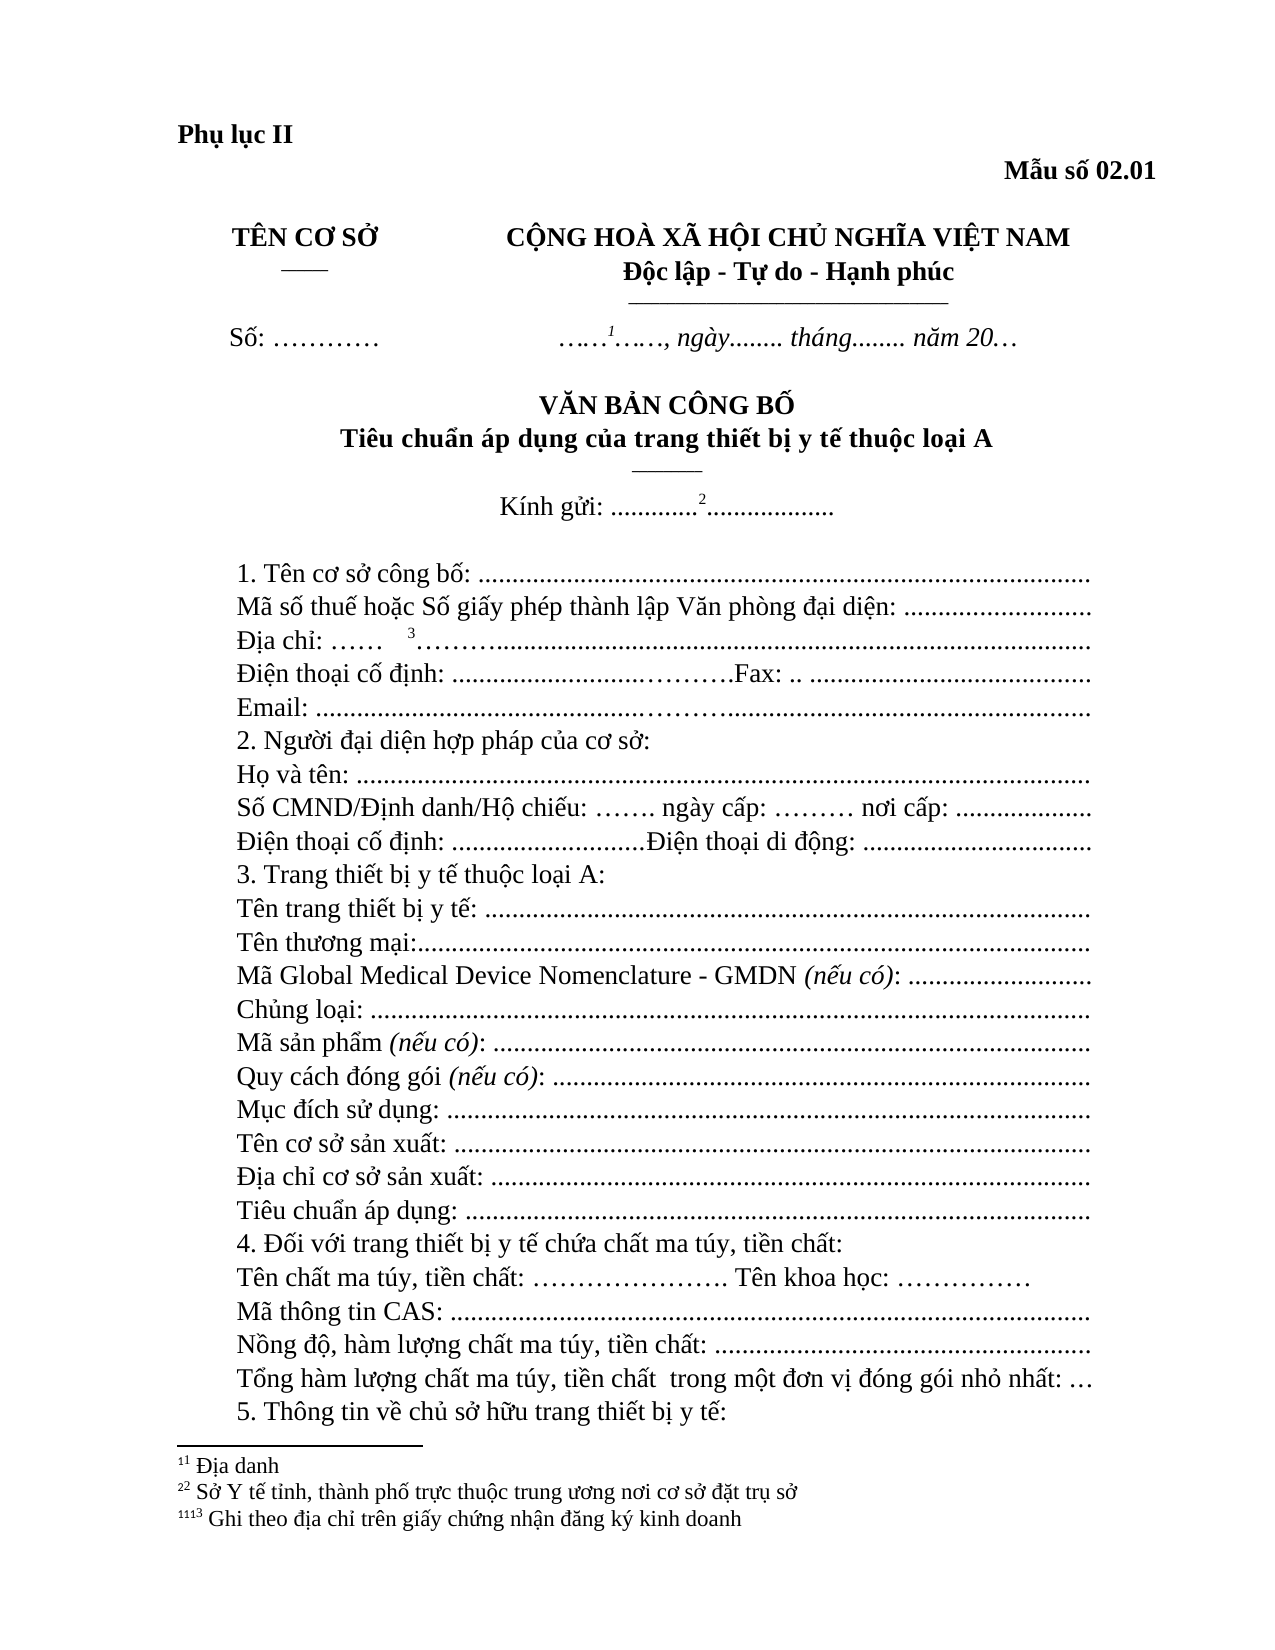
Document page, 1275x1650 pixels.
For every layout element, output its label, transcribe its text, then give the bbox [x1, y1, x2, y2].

text Họ và tên: [177, 758, 1157, 789]
text Tên trang thiết bị y tế: [177, 892, 1157, 923]
text Mẫu số 02.01 [177, 154, 1157, 185]
text Phụ lục II [177, 118, 1157, 149]
text 4. Đối với trang thiết bị y tế chứa chất ma túy, tiền chất: [177, 1227, 1157, 1259]
text Email: ……… [177, 691, 1157, 722]
text 2. Người đại diện hợp pháp của cơ sở: [177, 724, 1157, 756]
text Kính gửi: .............2................... [177, 489, 1157, 521]
text Tên thương mại: [177, 926, 1157, 957]
text 5. Thông tin về chủ sở hữu trang thiết bị y tế: [177, 1395, 1157, 1426]
text Địa chỉ: ……3……… [177, 624, 1157, 655]
text Tên chất ma túy, tiền chất: …………………. Tên khoa học: …………… [177, 1261, 1157, 1292]
text VĂN BẢN CÔNG BỐ [177, 389, 1157, 420]
text Quy cách đóng gói (nếu có): [177, 1060, 1157, 1091]
text Mã số thuế hoặc Số giấy phép thành lập Văn phòng đại diện: [177, 590, 1157, 621]
text Mã thông tin CAS: [177, 1294, 1157, 1326]
text Tên cơ sở sản xuất: [177, 1127, 1157, 1158]
text Điện thoại cố định: Điện thoại di động: [177, 825, 1157, 856]
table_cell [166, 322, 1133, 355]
text _________ [177, 456, 1157, 487]
text Mã sản phẩm (nếu có): [177, 1026, 1157, 1057]
text Chủng loại: [177, 993, 1157, 1024]
text Mã Global Medical Device Nomenclature - GMDN (nếu có): [177, 959, 1157, 990]
text 3. Trang thiết bị y tế thuộc loại A: [177, 858, 1157, 890]
text Số CMND/Định danh/Hộ chiếu: ……. ngày cấp: ……… nơi cấp: [177, 791, 1157, 823]
text 1. Tên cơ sở công bố: [177, 557, 1157, 588]
text Tiêu chuẩn áp dụng của trang thiết bị y tế thuộc loại A [177, 422, 1157, 454]
text Tiêu chuẩn áp dụng: [177, 1194, 1157, 1225]
text Mục đích sử dụng: [177, 1093, 1157, 1124]
text Tổng hàm lượng chất ma túy, tiền chất trong một đơn vị đóng gói nhỏ nhất: [177, 1362, 1157, 1393]
text Điện thoại cố định: .. ……….Fax: .. [177, 657, 1157, 688]
text Địa chỉ cơ sở sản xuất: [177, 1160, 1157, 1192]
text Nồng độ, hàm lượng chất ma túy, tiền chất: [177, 1328, 1157, 1359]
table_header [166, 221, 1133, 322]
